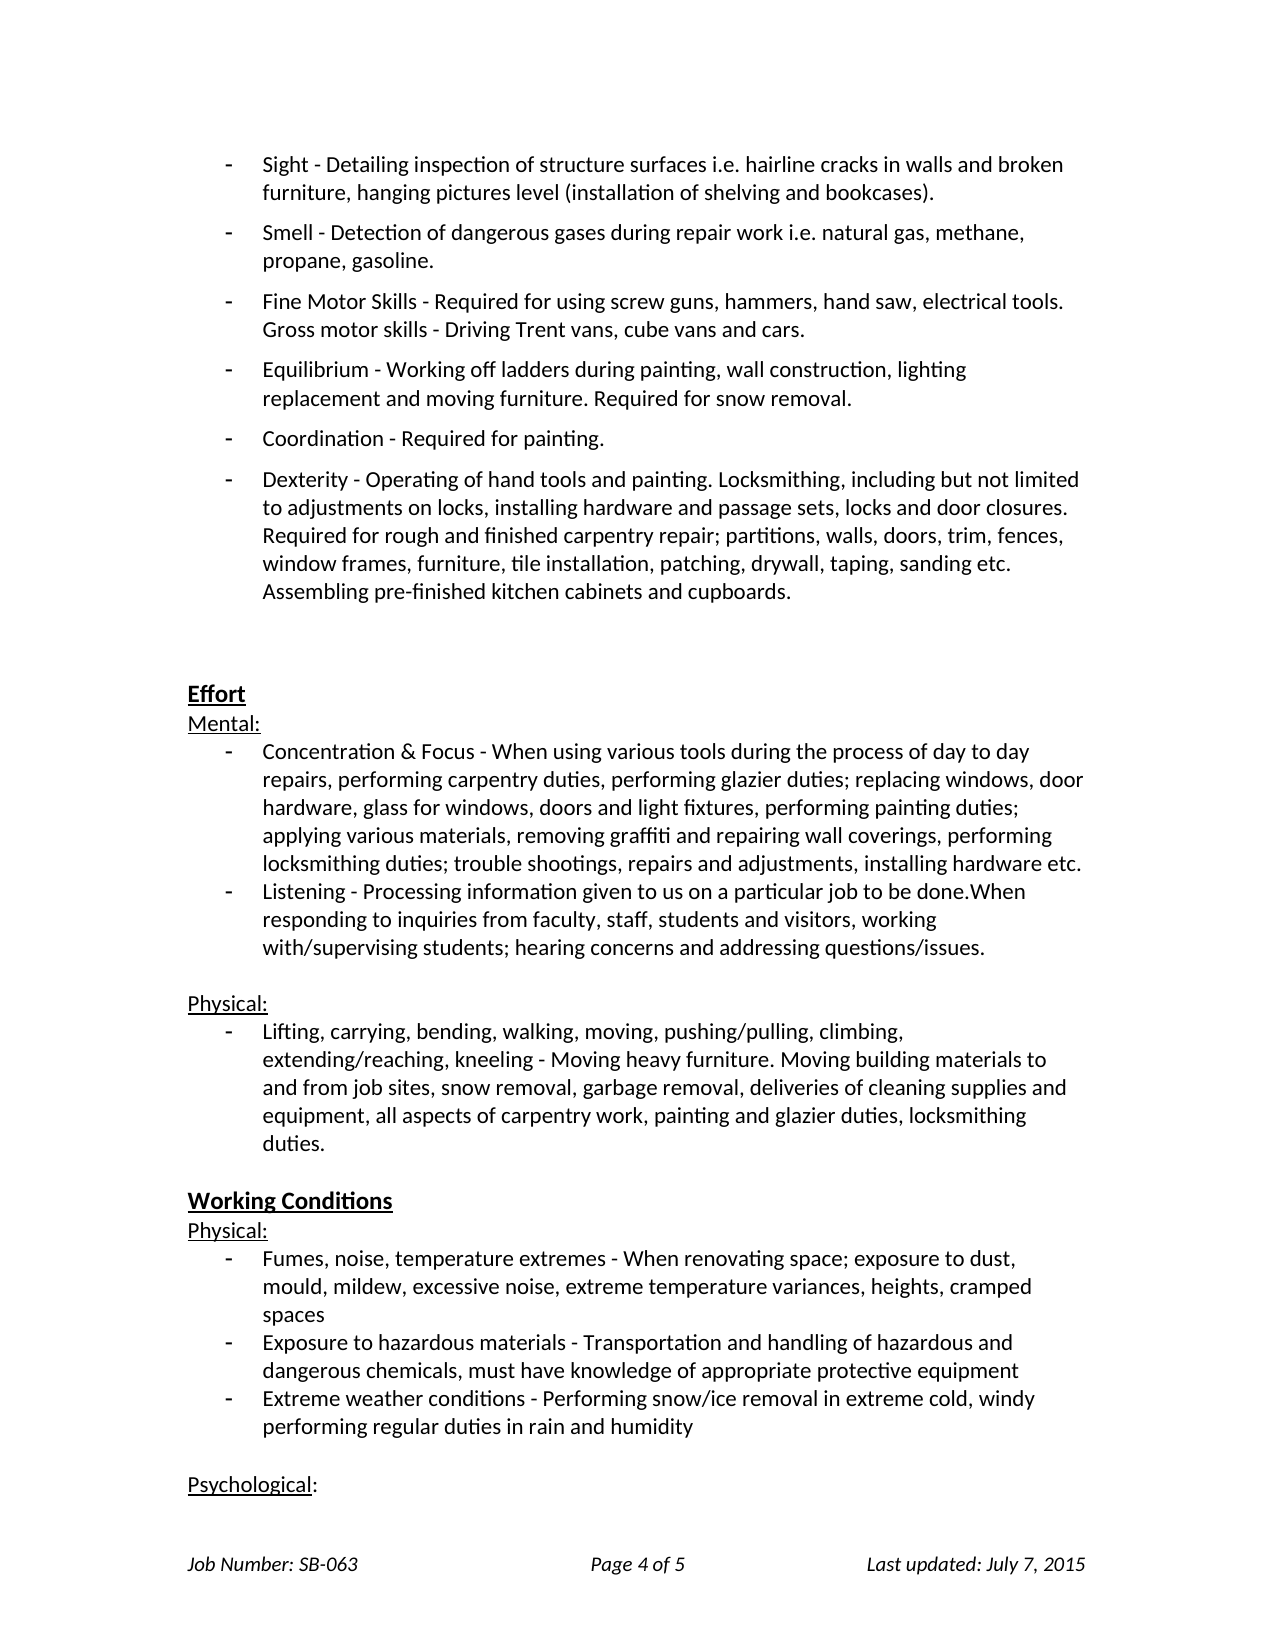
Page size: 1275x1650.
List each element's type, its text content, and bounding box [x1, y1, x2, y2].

text Physical: [187, 1216, 1087, 1244]
text Working Conditions [187, 1185, 1087, 1216]
list Extreme weather conditions - Performing snow/ice removal in extreme cold, windy performing regular duties in rain and humidity [225, 1384, 1087, 1440]
list Listening - Processing information given to us on a particular job to be done.When responding to inquiries from faculty, staff, students and visitors, working with/supervising students; hearing concerns and addressing questions/issues. [225, 877, 1087, 961]
text Mental: [187, 709, 1087, 737]
list Dexterity - Operating of hand tools and painting. Locksmithing, including but not limited to adjustments on locks, installing hardware and passage sets, locks and door closures. Required for rough and finished carpentry repair; partitions, walls, doors, trim, fences, window frames, furniture, tile installation, patching, drywall, taping, sanding etc. Assembling pre-finished kitchen cabinets and cupboards. [225, 465, 1087, 605]
list Sight - Detailing inspection of structure surfaces i.e. hairline cracks in walls and broken furniture, hanging pictures level (installation of shelving and bookcases). [225, 150, 1087, 206]
list Fine Motor Skills - Required for using screw guns, hammers, hand saw, electrical tools. Gross motor skills - Driving Trent vans, cube vans and cars. [225, 287, 1087, 343]
list Smell - Detection of dangerous gases during repair work i.e. natural gas, methane, propane, gasoline. [225, 218, 1087, 274]
list Lifting, carrying, bending, walking, moving, pushing/pulling, climbing, extending/reaching, kneeling - Moving heavy furniture. Moving building materials to and from job sites, snow removal, garbage removal, deliveries of cleaning supplies and equipment, all aspects of carpentry work, painting and glazier duties, locksmithing duties. [225, 1017, 1087, 1157]
text Psychological: [187, 1470, 1087, 1498]
text Effort [187, 678, 1087, 709]
text Physical: [187, 989, 1087, 1017]
list Exposure to hazardous materials - Transportation and handling of hazardous and dangerous chemicals, must have knowledge of appropriate protective equipment [225, 1328, 1087, 1384]
list Fumes, noise, temperature extremes - When renovating space; exposure to dust, mould, mildew, excessive noise, extreme temperature variances, heights, cramped spaces [225, 1244, 1087, 1328]
list Coordination - Required for painting. [225, 424, 1087, 452]
list Concentration & Focus - When using various tools during the process of day to day repairs, performing carpentry duties, performing glazier duties; replacing windows, door hardware, glass for windows, doors and light fixtures, performing painting duties; applying various materials, removing graffiti and repairing wall coverings, performing locksmithing duties; trouble shootings, repairs and adjustments, installing hardware etc. [225, 737, 1087, 877]
list Equilibrium - Working off ladders during painting, wall construction, lighting replacement and moving furniture. Required for snow removal. [225, 356, 1087, 412]
